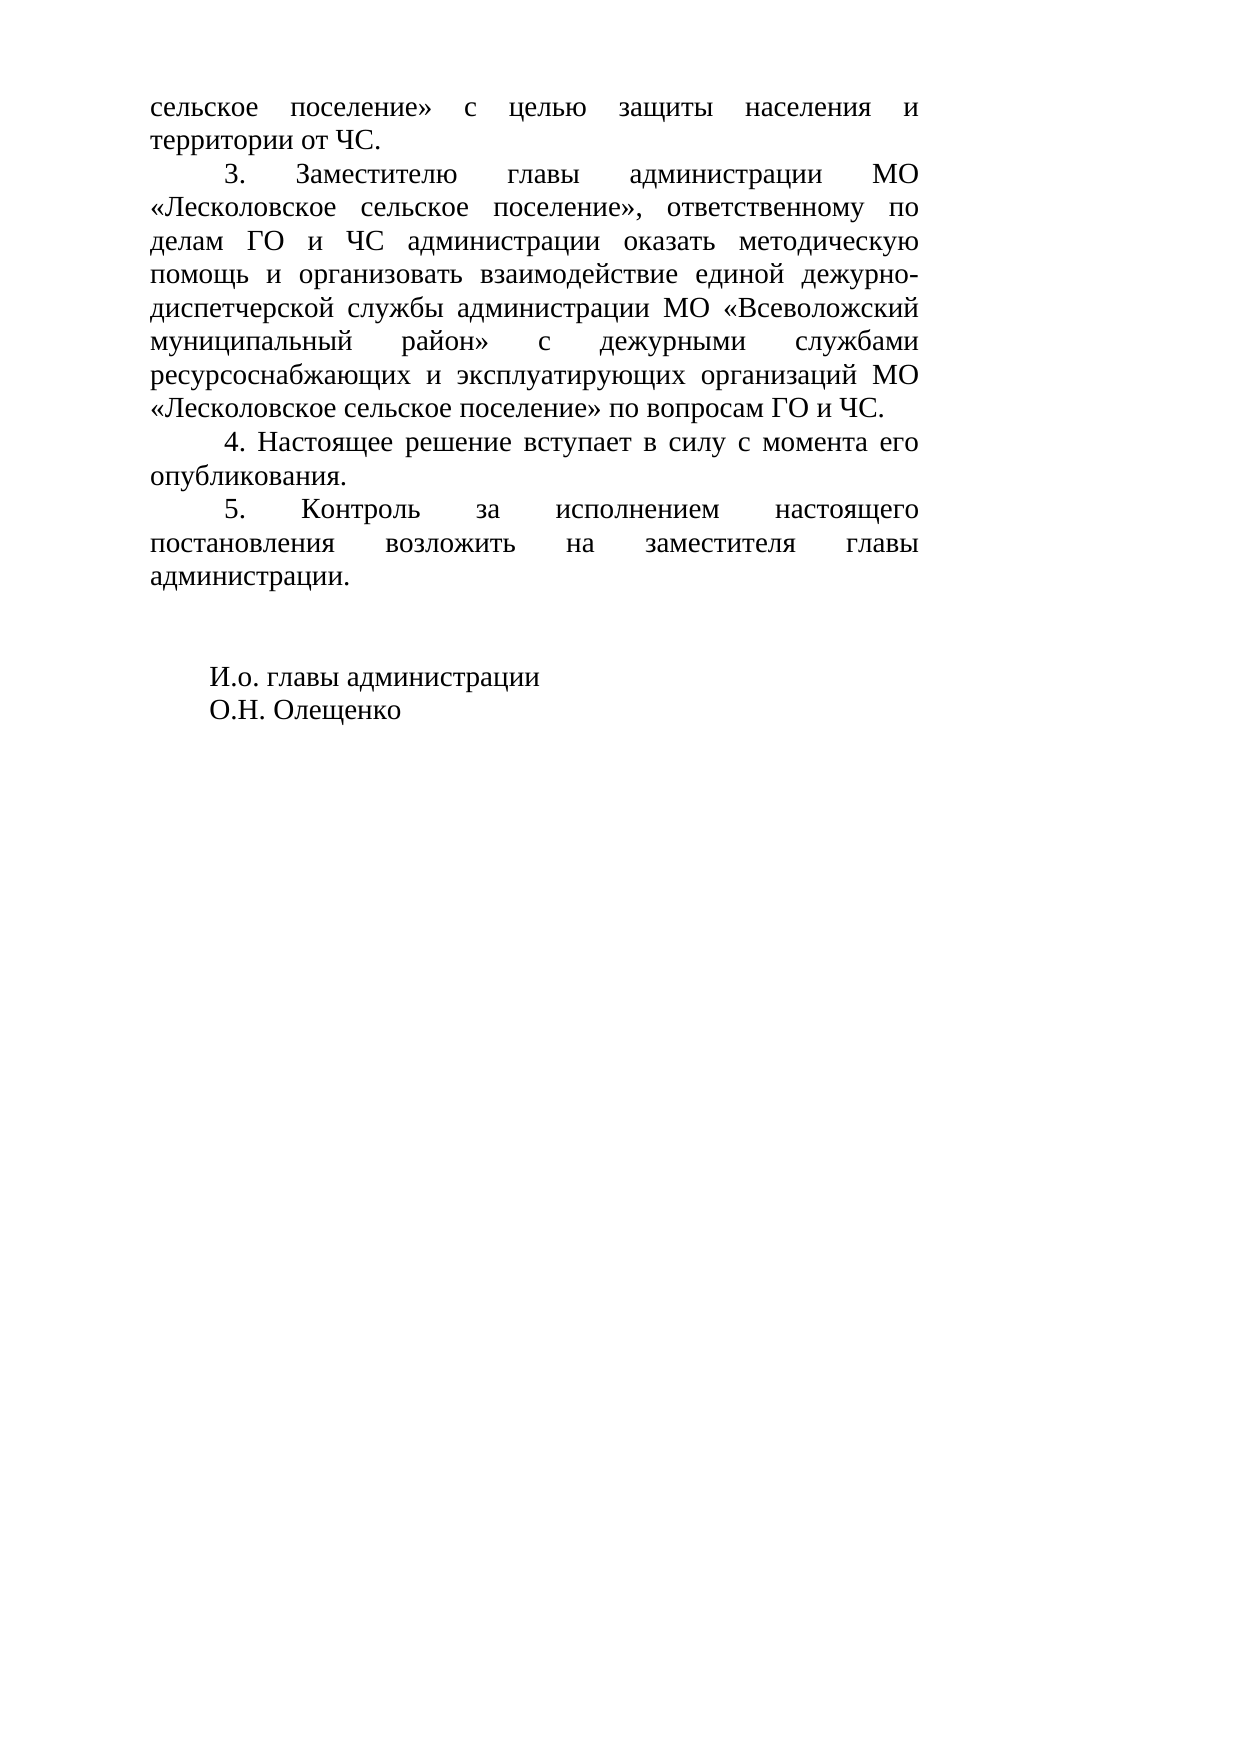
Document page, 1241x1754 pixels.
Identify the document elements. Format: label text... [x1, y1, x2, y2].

text 4. Настоящее решение вступает в силу с момента его опубликования. [150, 424, 919, 491]
text 5. Контроль за исполнением настоящего постановления возложить на заместителя главы администрации. [150, 491, 919, 592]
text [150, 89, 919, 156]
text 3. Заместителю главы администрации МО «Лесколовское сельское поселение», ответственному по делам ГО и ЧС администрации оказать методическую помощь и организовать взаимодействие единой дежурно-диспетчерской службы администрации МО «Всеволожский муниципальный район» с дежурными службами ресурсоснабжающих и эксплуатирующих организаций МО «Лесколовское сельское поселение» по вопросам ГО и ЧС. [150, 156, 919, 424]
text И.о. главы администрации О.Н. Олещенко [150, 659, 908, 726]
